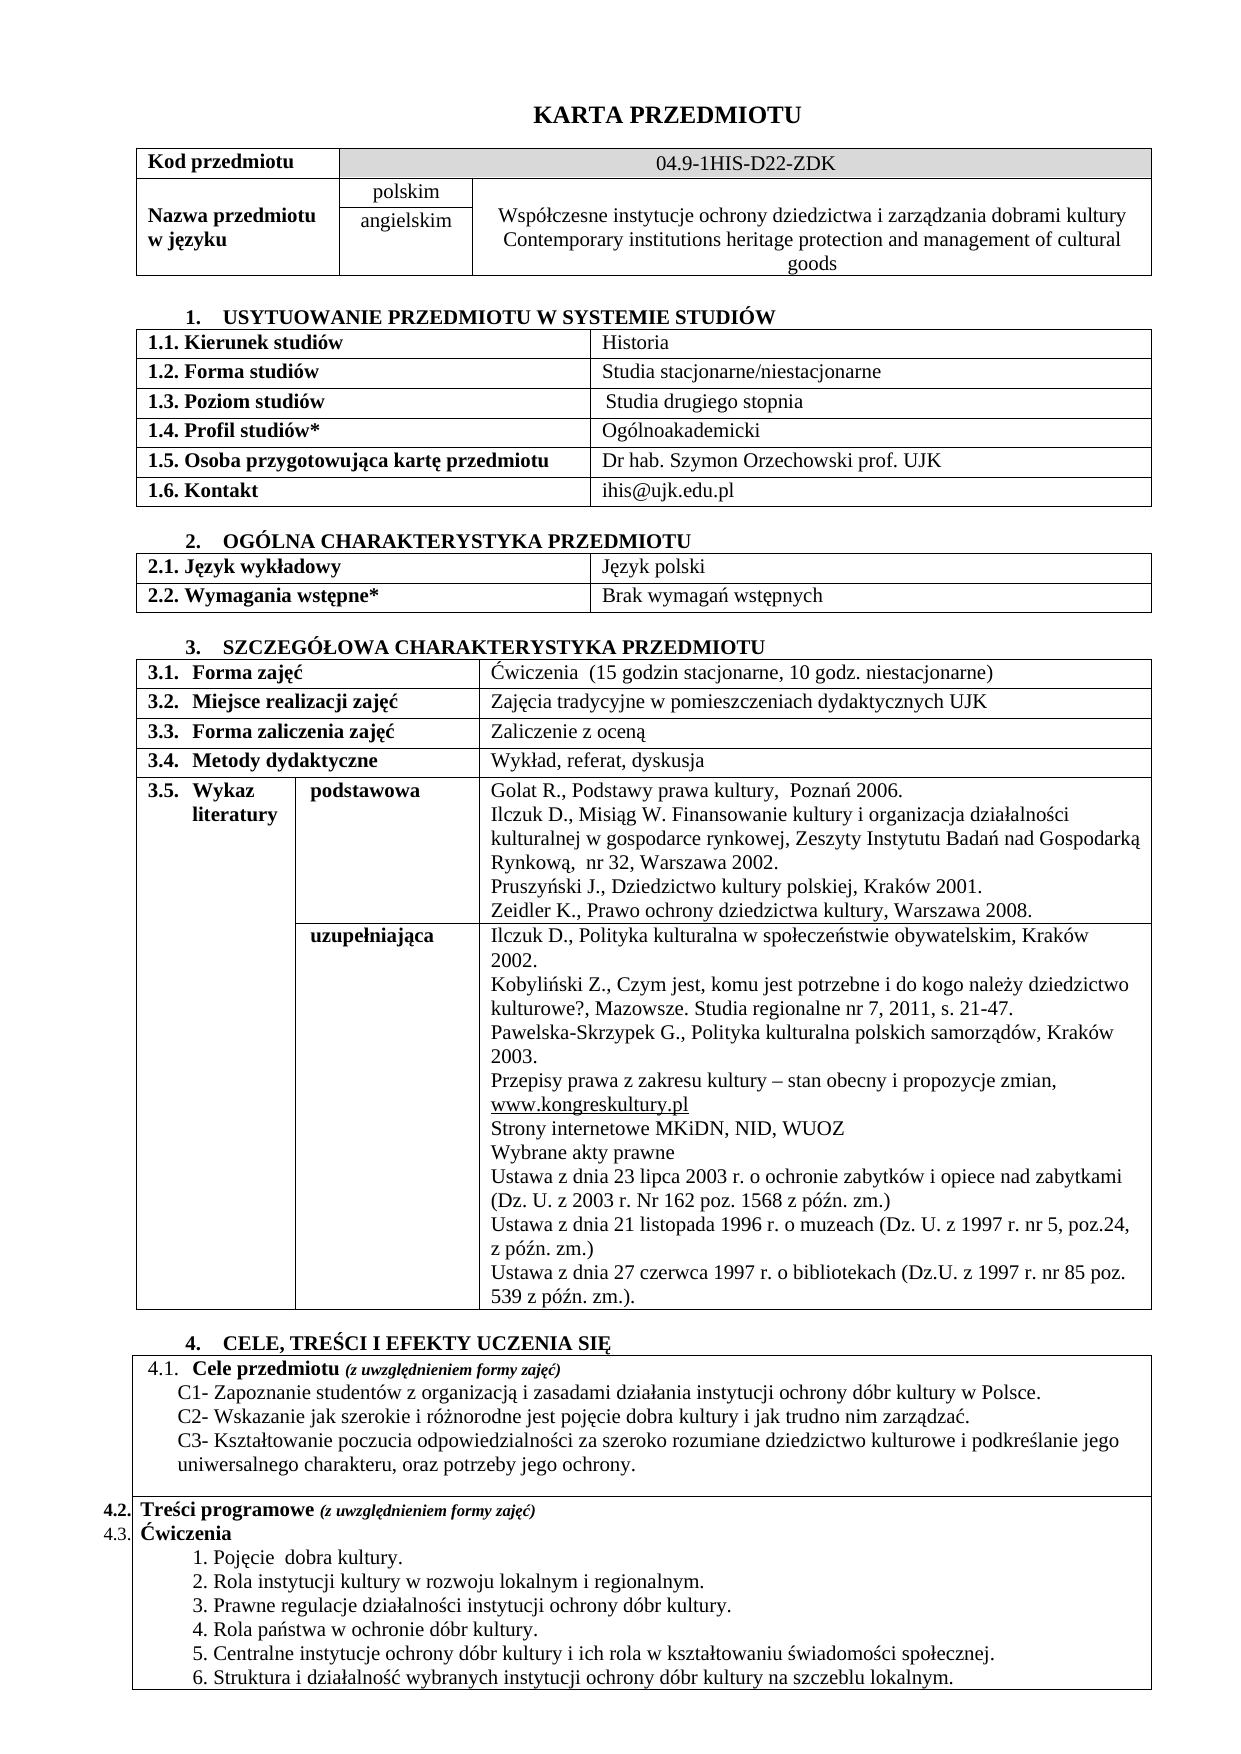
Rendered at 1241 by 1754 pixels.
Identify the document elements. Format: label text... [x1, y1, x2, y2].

table_cell Dr hab. Szymon Orzechowski prof. UJK [591, 448, 1151, 477]
list USYTUOWANIE PRZEDMIOTU W SYSTEMIE STUDIÓW [185, 304, 1187, 329]
list OGÓLNA CHARAKTERYSTYKA PRZEDMIOTU [185, 529, 1187, 553]
table_cell Zaliczenie z oceną [480, 719, 1151, 747]
table_cell polskim [340, 179, 472, 207]
table_cell Metody dydaktyczne [137, 749, 479, 777]
table_cell uzupełniająca [296, 924, 479, 1308]
table_header Historia [591, 330, 1151, 358]
table_header Kod przedmiotu [137, 149, 339, 177]
list SZCZEGÓŁOWA CHARAKTERYSTYKA PRZEDMIOTU [185, 634, 1187, 659]
table_cell podstawowa [296, 778, 479, 922]
table_cell ihis@ujk.edu.pl [591, 478, 1151, 506]
table_cell Brak wymagań wstępnych [591, 584, 1151, 612]
table_cell angielskim [340, 208, 472, 275]
table_cell Forma zaliczenia zajęć [137, 719, 479, 747]
table_header 2.1. Język wykładowy [137, 554, 590, 582]
table_cell Studia stacjonarne/niestacjonarne [591, 359, 1151, 388]
table_cell Wykaz literatury [137, 778, 295, 1308]
table_cell 1.4. Profil studiów* [137, 419, 590, 447]
table_cell Studia drugiego stopnia [591, 389, 1151, 417]
table_cell 1.6. Kontakt [137, 478, 590, 506]
text KARTA PRZEDMIOTU [148, 100, 1187, 129]
table_cell Nazwa przedmiotu w języku [137, 179, 339, 275]
table_cell Miejsce realizacji zajęć [137, 689, 479, 718]
table_cell Wykład, referat, dyskusja [480, 749, 1151, 777]
table_header Forma zajęć [137, 660, 479, 688]
table_header 1.1. Kierunek studiów [137, 330, 590, 358]
table_cell 1.5. Osoba przygotowująca kartę przedmiotu [137, 448, 590, 477]
table_cell 1.2. Forma studiów [137, 359, 590, 388]
table_header 04.9-1HIS-D22-ZDK [340, 149, 1151, 177]
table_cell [133, 1497, 1151, 1689]
table_cell 2.2. Wymagania wstępne* [137, 584, 590, 612]
table_cell Golat R., Podstawy prawa kultury, Poznań 2006. Ilczuk D., Misiąg W. Finansowanie kultury i organizacja działalności kulturalnej w gospodarce rynkowej, Zeszyty Instytutu Badań nad Gospodarką Rynkową, nr 32, Warszawa 2002. Pruszyński J., Dziedzictwo kultury polskiej, Kraków 2001. Zeidler K., Prawo ochrony dziedzictwa kultury, Warszawa 2008. [480, 778, 1151, 922]
list CELE, TREŚCI I EFEKTY UCZENIA SIĘ [185, 1331, 1187, 1355]
table_cell Ilczuk D., Polityka kulturalna w społeczeństwie obywatelskim, Kraków 2002. Kobyliński Z., Czym jest, komu jest potrzebne i do kogo należy dziedzictwo kulturowe?, Mazowsze. Studia regionalne nr 7, 2011, s. 21-47. Pawelska-Skrzypek G., Polityka kulturalna polskich samorządów, Kraków 2003. Przepisy prawa z zakresu kultury – stan obecny i propozycje zmian, www.kongreskultury.pl Strony internetowe MKiDN, NID, WUOZ Wybrane akty prawne Ustawa z dnia 23 lipca 2003 r. o ochronie zabytków i opiece nad zabytkami (Dz. U. z 2003 r. Nr 162 poz. 1568 z późn. zm.) Ustawa z dnia 21 listopada 1996 r. o muzeach (Dz. U. z 1997 r. nr 5, poz.24, z późn. zm.) Ustawa z dnia 27 czerwca 1997 r. o bibliotekach (Dz.U. z 1997 r. nr 85 poz. 539 z późn. zm.). [480, 924, 1151, 1308]
table_header Cele przedmiotu (z uwzględnieniem formy zajęć) C1- Zapoznanie studentów z organizacją i zasadami działania instytucji ochrony dóbr kultury w Polsce. C2- Wskazanie jak szerokie i różnorodne jest pojęcie dobra kultury i jak trudno nim zarządzać. C3- Kształtowanie poczucia odpowiedzialności za szeroko rozumiane dziedzictwo kulturowe i podkreślanie jego uniwersalnego charakteru, oraz potrzeby jego ochrony. [133, 1356, 1151, 1496]
table_header Ćwiczenia (15 godzin stacjonarne, 10 godz. niestacjonarne) [480, 660, 1151, 688]
table_cell Zajęcia tradycyjne w pomieszczeniach dydaktycznych UJK [480, 689, 1151, 718]
table_cell Ogólnoakademicki [591, 419, 1151, 447]
table_cell Współczesne instytucje ochrony dziedzictwa i zarządzania dobrami kultury Contemporary institutions heritage protection and management of cultural goods [473, 179, 1151, 275]
table_cell 1.3. Poziom studiów [137, 389, 590, 417]
table_header Język polski [591, 554, 1151, 582]
